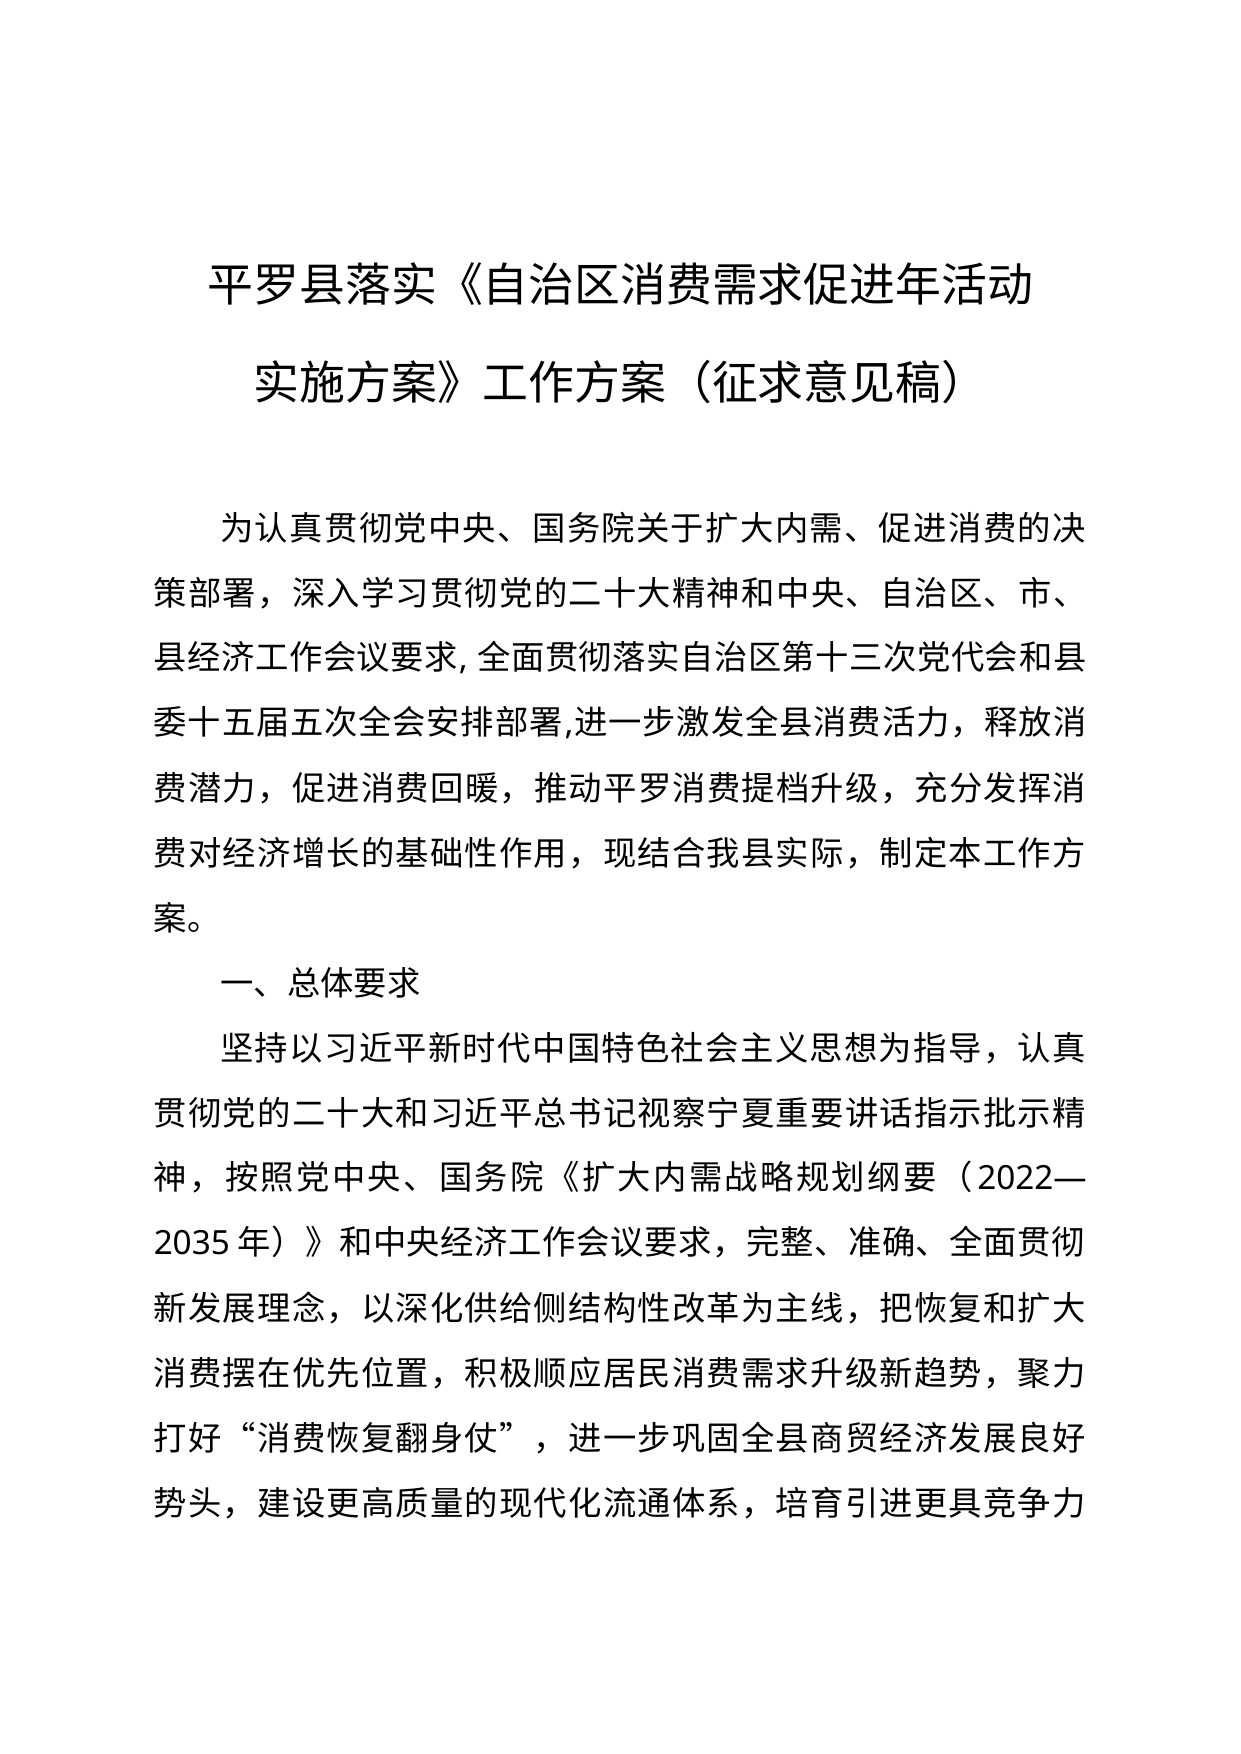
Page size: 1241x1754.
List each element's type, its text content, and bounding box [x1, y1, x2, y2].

list 总体要求 [153, 948, 1087, 1013]
text 平罗县落实《自治区消费需求促进年活动 [153, 233, 1087, 330]
text 为认真贯彻党中央、国务院关于扩大内需、促进消费的决策部署，深入学习贯彻党的二十大精神和中央、自治区、市、县经济工作会议要求, 全面贯彻落实自治区第十三次党代会和县委十五届五次全会安排部署,进一步激发全县消费活力，释放消费潜力，促进消费回暖，推动平罗消费提档升级，充分发挥消费对经济增长的基础性作用，现结合我县实际，制定本工作方案。 [153, 493, 1087, 948]
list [153, 1013, 1087, 1533]
text 实施方案》工作方案（征求意见稿） [153, 330, 1087, 428]
